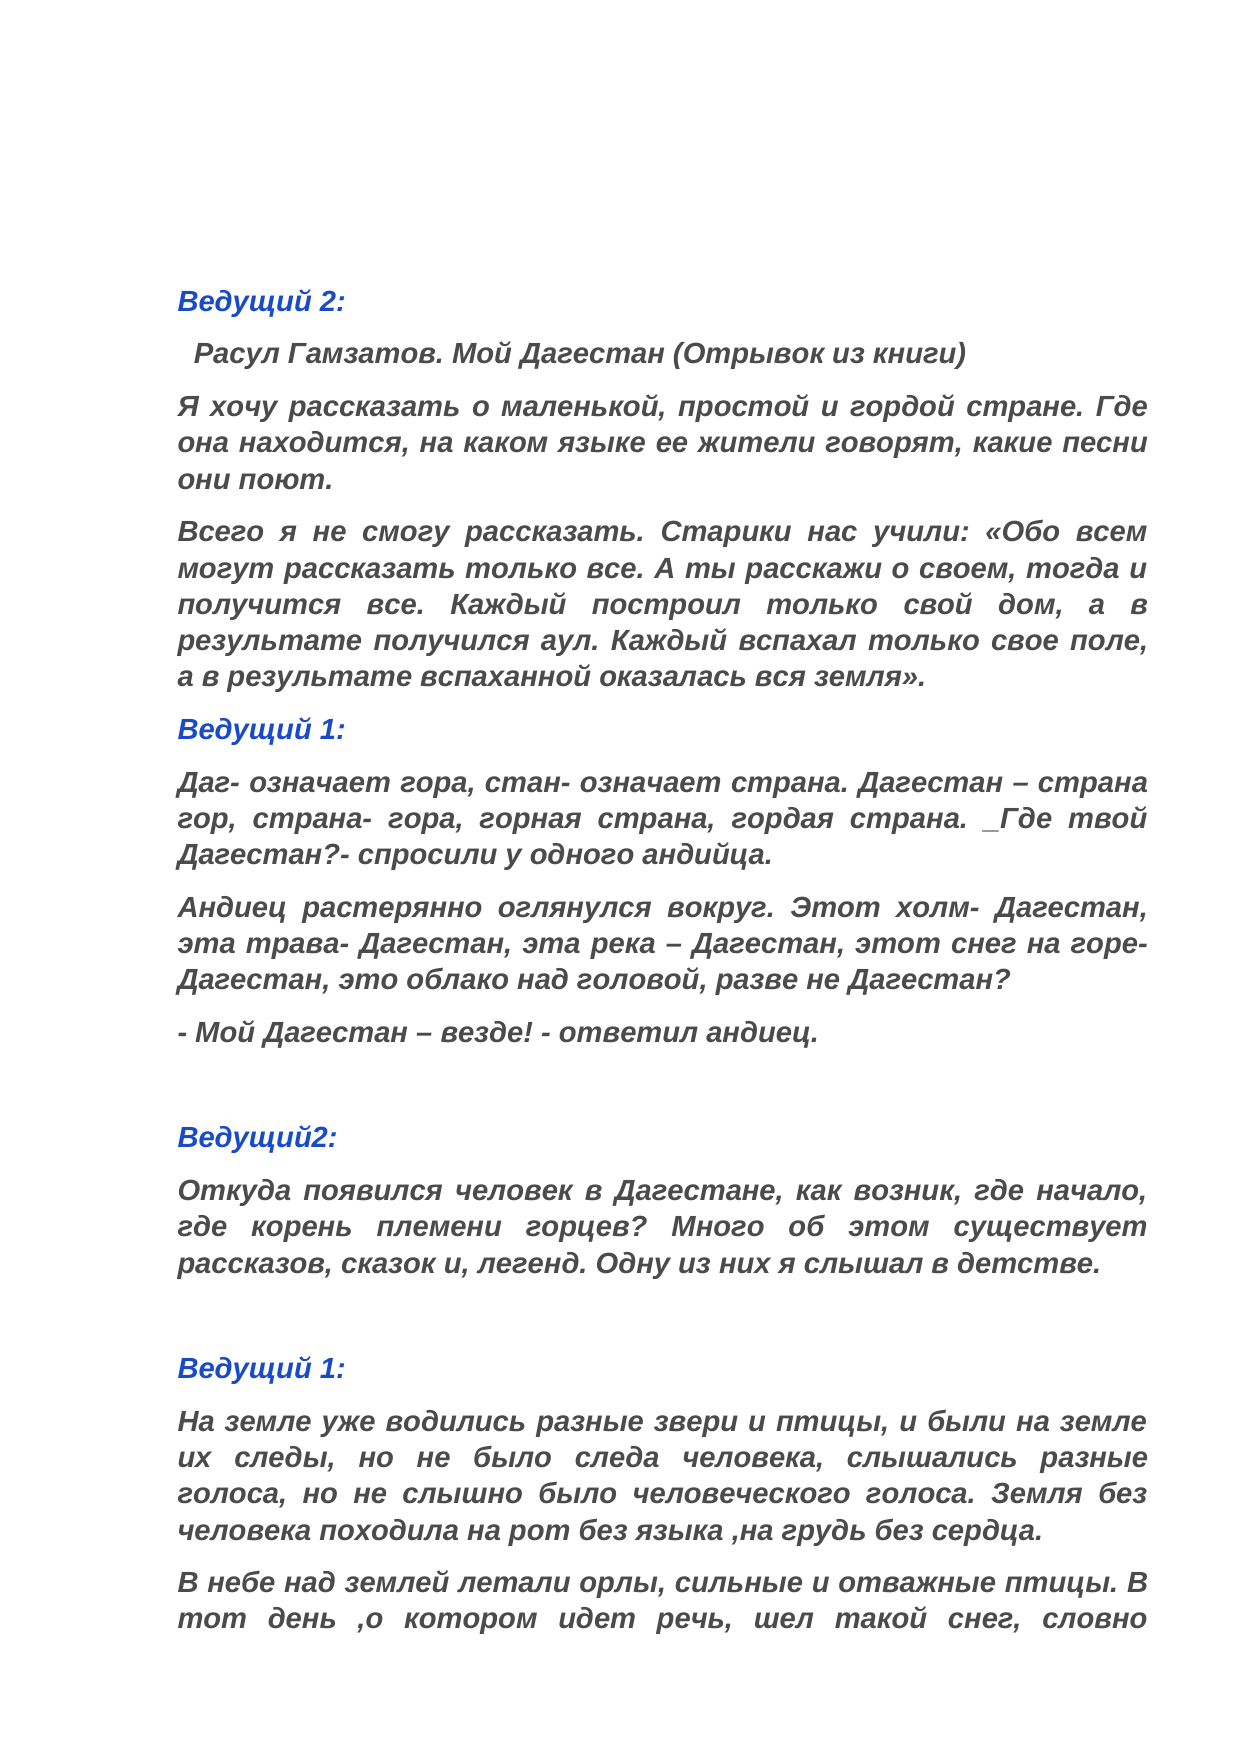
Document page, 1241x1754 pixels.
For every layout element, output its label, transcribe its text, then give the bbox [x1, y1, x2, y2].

text Ведущий 1: [177, 712, 1152, 745]
text Откуда появился человек в Дагестане, как возник, где начало, где корень племени горцев? Много об этом существует рассказов, сказок и, легенд. Одну из них я слышал в детстве. [177, 1173, 1152, 1279]
text Расул Гамзатов. Мой Дагестан (Отрывок из книги) [177, 337, 1152, 370]
text Ведущий 2: [177, 284, 1152, 317]
text Ведущий 1: [177, 1351, 1152, 1385]
text Ведущий2: [177, 1121, 1152, 1154]
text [177, 1565, 1152, 1635]
text - Мой Дагестан – везде! - ответил андиец. [177, 1015, 1152, 1048]
text Всего я не смогу рассказать. Старики нас учили: «Обо всем могут рассказать только все. А ты расскажи о своем, тогда и получится все. Каждый построил только свой дом, а в результате получился аул. Каждый вспахал только свое поле, а в результате вспаханной оказалась вся земля». [177, 514, 1152, 693]
text Андиец растерянно оглянулся вокруг. Этот холм- Дагестан, эта трава- Дагестан, эта река – Дагестан, этот снег на горе-Дагестан, это облако над головой, разве не Дагестан? [177, 890, 1152, 996]
text Даг- означает гора, стан- означает страна. Дагестан – страна гор, страна- гора, горная страна, гордая страна. _Где твой Дагестан?- спросили у одного андийца. [177, 765, 1152, 871]
text Я хочу рассказать о маленькой, простой и гордой стране. Где она находится, на каком языке ее жители говорят, какие песни они поют. [177, 389, 1152, 495]
text На земле уже водились разные звери и птицы, и были на земле их следы, но не было следа человека, слышались разные голоса, но не слышно было человеческого голоса. Земля без человека походила на рот без языка ,на грудь без сердца. [177, 1404, 1152, 1546]
